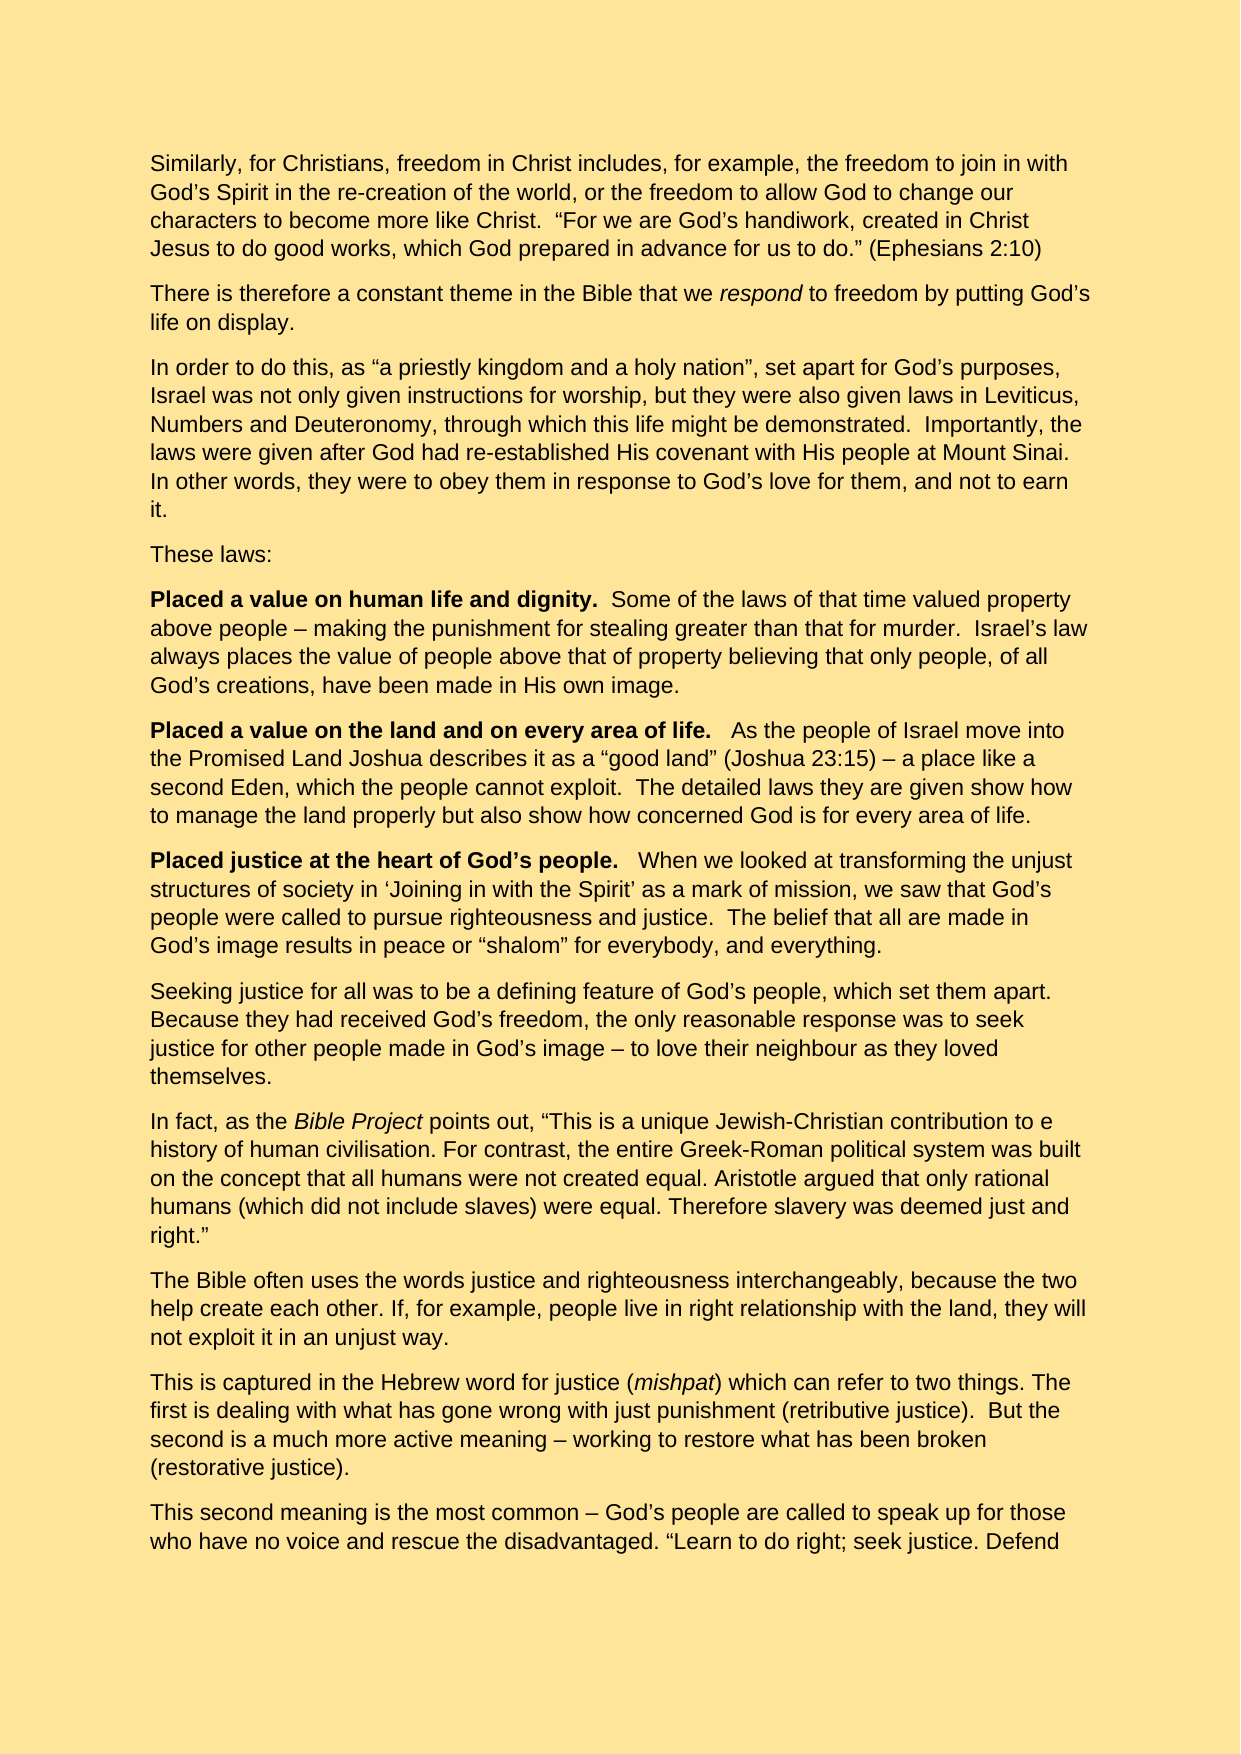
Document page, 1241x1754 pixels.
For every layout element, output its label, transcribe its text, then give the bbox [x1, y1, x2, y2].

text There is therefore a constant theme in the Bible that we respond to freedom by putting God’s life on display. [150, 280, 1090, 335]
text Placed a value on human life and dignity. Some of the laws of that time valued property above people – making the punishment for stealing greater than that for murder. Israel’s law always places the value of people above that of property believing that only people, of all God’s creations, have been made in His own image. [150, 586, 1090, 698]
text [150, 1499, 1090, 1554]
text Similarly, for Christians, freedom in Christ includes, for example, the freedom to join in with God’s Spirit in the re-creation of the world, or the freedom to allow God to change our characters to become more like Christ. “For we are God’s handiwork, created in Christ Jesus to do good works, which God prepared in advance for us to do.” (Ephesians 2:10) [150, 150, 1090, 262]
text In fact, as the Bible Project points out, “This is a unique Jewish-Christian contribution to e history of human civilisation. For contrast, the entire Greek-Roman political system was built on the concept that all humans were not created equal. Aristotle argued that only rational humans (which did not include slaves) were equal. Therefore slavery was deemed just and right.” [150, 1108, 1090, 1248]
text These laws: [150, 541, 1090, 568]
text The Bible often uses the words justice and righteousness interchangeably, because the two help create each other. If, for example, people live in right relationship with the land, they will not exploit it in an unjust way. [150, 1267, 1090, 1350]
text Placed a value on the land and on every area of life. As the people of Israel move into the Promised Land Joshua describes it as a “good land” (Joshua 23:15) – a place like a second Eden, which the people cannot exploit. The detailed laws they are given show how to manage the land properly but also show how concerned God is for every area of life. [150, 717, 1090, 828]
text Seeking justice for all was to be a defining feature of God’s people, which set them apart. Because they had received God’s freedom, the only reasonable response was to seek justice for other people made in God’s image – to love their neighbour as they loved themselves. [150, 978, 1090, 1089]
text Placed justice at the heart of God’s people. When we looked at transforming the unjust structures of society in ‘Joining in with the Spirit’ as a mark of mission, we saw that God’s people were called to pursue righteousness and justice. The belief that all are made in God’s image results in peace or “shalom” for everybody, and everything. [150, 847, 1090, 959]
text In order to do this, as “a priestly kingdom and a holy nation”, set apart for God’s purposes, Israel was not only given instructions for worship, but they were also given laws in Leviticus, Numbers and Deuteronomy, through which this life might be demonstrated. Importantly, the laws were given after God had re-established His covenant with His people at Mount Sinai. In other words, they were to obey them in response to God’s love for them, and not to earn it. [150, 354, 1090, 522]
text This is captured in the Hebrew word for justice (mishpat) which can refer to two things. The first is dealing with what has gone wrong with just punishment (retributive justice). But the second is a much more active meaning – working to restore what has been broken (restorative justice). [150, 1369, 1090, 1481]
